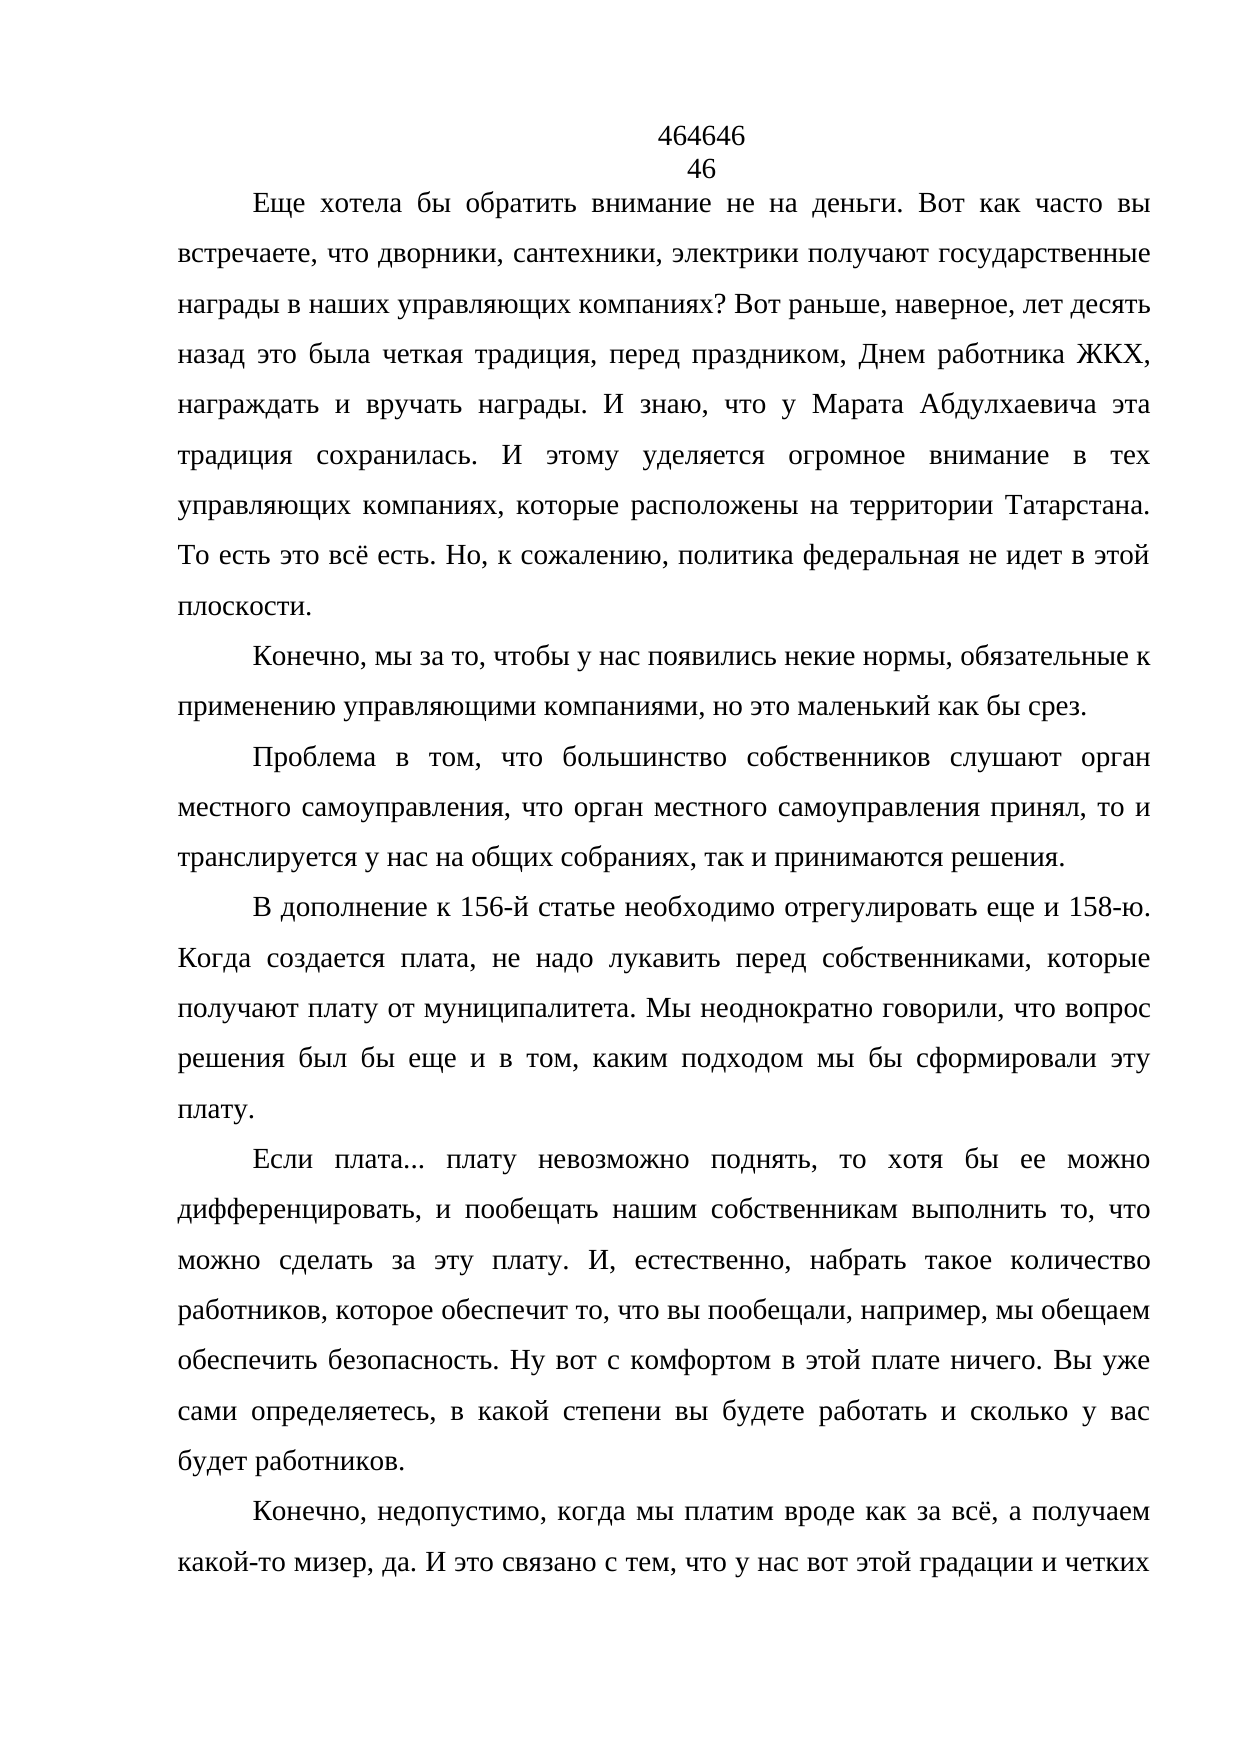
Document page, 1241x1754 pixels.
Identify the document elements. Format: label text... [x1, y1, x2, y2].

text Еще хотела бы обратить внимание не на деньги. Вот как часто вы встречаете, что дворники, сантехники, электрики получают государственные награды в наших управляющих компаниях? Вот раньше, наверное, лет десять назад это была четкая традиция, перед праздником, Днем работника ЖКХ, награждать и вручать награды. И знаю, что у Марата Абдулхаевича эта традиция сохранилась. И этому уделяется огромное внимание в тех управляющих компаниях, которые расположены на территории Татарстана. То есть это всё есть. Но, к сожалению, политика федеральная не идет в этой плоскости. [177, 185, 1152, 621]
text Проблема в том, что большинство собственников слушают орган местного самоуправления, что орган местного самоуправления принял, то и транслируется у нас на общих собраниях, так и принимаются решения. [177, 739, 1152, 873]
text В дополнение к 156-й статье необходимо отрегулировать еще и 158-ю. Когда создается плата, не надо лукавить перед собственниками, которые получают плату от муниципалитета. Мы неоднократно говорили, что вопрос решения был бы еще и в том, каким подходом мы бы сформировали эту плату. [177, 889, 1152, 1124]
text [177, 1493, 1152, 1577]
text Конечно, мы за то, чтобы у нас появились некие нормы, обязательные к применению управляющими компаниями, но это маленький как бы срез. [177, 638, 1152, 722]
text Если плата... плату невозможно поднять, то хотя бы ее можно дифференцировать, и пообещать нашим собственникам выполнить то, что можно сделать за эту плату. И, естественно, набрать такое количество работников, которое обеспечит то, что вы пообещали, например, мы обещаем обеспечить безопасность. Ну вот с комфортом в этой плате ничего. Вы уже сами определяетесь, в какой степени вы будете работать и сколько у вас будет работников. [177, 1141, 1152, 1477]
